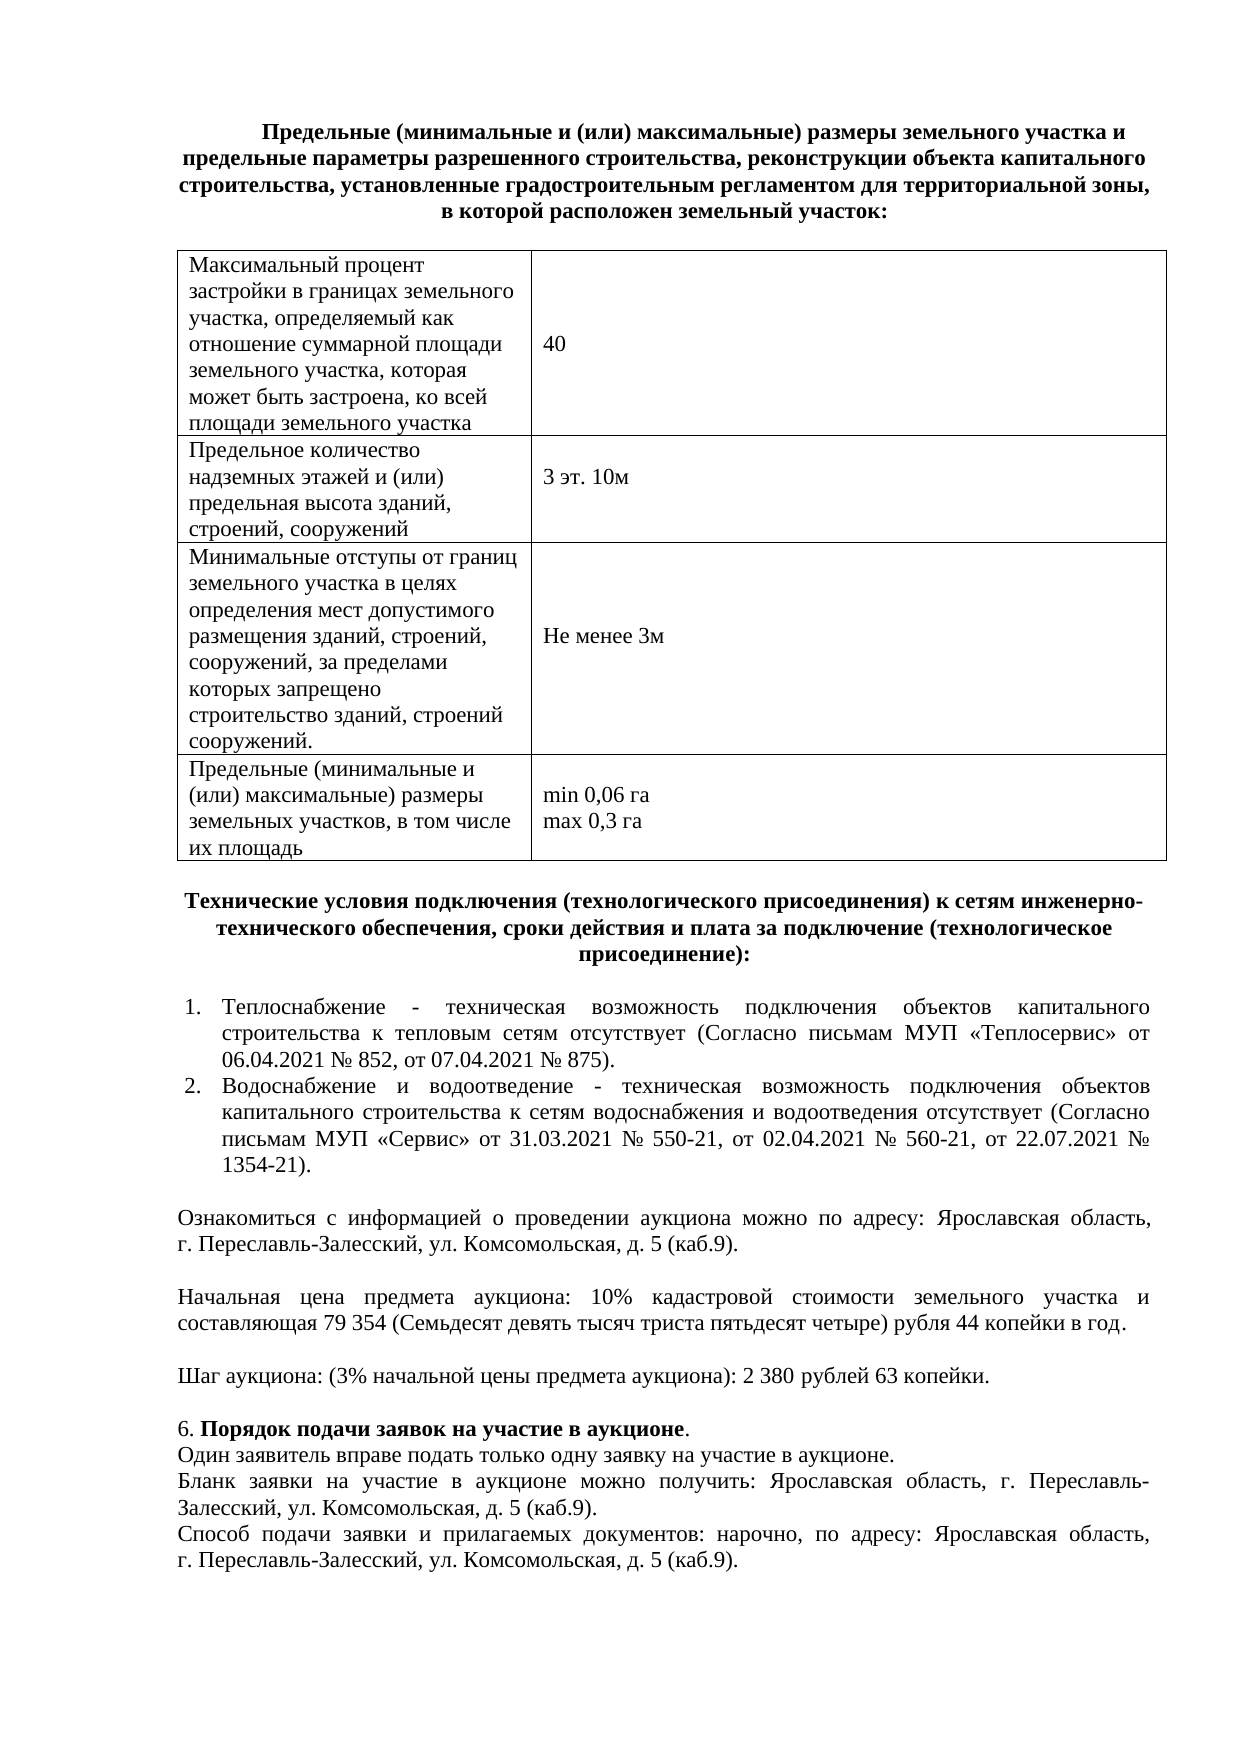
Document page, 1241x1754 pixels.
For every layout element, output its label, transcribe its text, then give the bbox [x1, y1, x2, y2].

text Ознакомиться с информацией о проведении аукциона можно по адресу: Ярославская область, г. Переславль-Залесский, ул. Комсомольская, д. 5 (каб.9). [177, 1204, 1152, 1257]
table_cell Предельное количество надземных этажей и (или) предельная высота зданий, строений, сооружений [178, 436, 531, 542]
text Технические условия подключения (технологического присоединения) к сетям инженерно-технического обеспечения, сроки действия и плата за подключение (технологическое присоединение): [177, 888, 1152, 967]
list Теплоснабжение - техническая возможность подключения объектов капитального строительства к тепловым сетям отсутствует (Согласно письмам МУП «Теплосервис» от 06.04.2021 № 852, от 07.04.2021 № 875). [184, 993, 1152, 1072]
table_cell 3 эт. 10м [532, 436, 1166, 542]
list Водоснабжение и водоотведение - техническая возможность подключения объектов капитального строительства к сетям водоснабжения и водоотведения отсутствует (Согласно письмам МУП «Сервис» от 31.03.2021 № 550-21, от 02.04.2021 № 560-21, от 22.07.2021 № 1354-21). [184, 1072, 1152, 1177]
text Один заявитель вправе подать только одну заявку на участие в аукционе. [177, 1441, 1152, 1467]
text Бланк заявки на участие в аукционе можно получить: Ярославская область, г. Переславль-Залесский, ул. Комсомольская, д. 5 (каб.9). [177, 1467, 1152, 1520]
table_header 40 [532, 251, 1166, 435]
table_cell Предельные (минимальные и (или) максимальные) размеры земельных участков, в том числе их площадь [178, 755, 531, 860]
table_header Максимальный процент застройки в границах земельного участка, определяемый как отношение суммарной площади земельного участка, которая может быть застроена, ко всей площади земельного участка [178, 251, 531, 435]
text Способ подачи заявки и прилагаемых документов: нарочно, по адресу: Ярославская область, г. Переславль-Залесский, ул. Комсомольская, д. 5 (каб.9). [177, 1520, 1152, 1573]
text Начальная цена предмета аукциона: 10% кадастровой стоимости земельного участка и составляющая 79 354 (Семьдесят девять тысяч триста пятьдесят четыре) рубля 44 копейки в год. [177, 1283, 1152, 1336]
table_cell min 0,06 га max 0,3 га [532, 755, 1166, 860]
text Шаг аукциона: (3% начальной цены предмета аукциона): 2 380 рублей 63 копейки. [177, 1362, 1152, 1388]
text Предельные (минимальные и (или) максимальные) размеры земельного участка и предельные параметры разрешенного строительства, реконструкции объекта капитального строительства, установленные градостроительным регламентом для территориальной зоны, в которой расположен земельный участок: [177, 118, 1152, 223]
text 6. Порядок подачи заявок на участие в аукционе. [177, 1415, 1152, 1441]
table_cell Минимальные отступы от границ земельного участка в целях определения мест допустимого размещения зданий, строений, сооружений, за пределами которых запрещено строительство зданий, строений сооружений. [178, 543, 531, 754]
table_cell Не менее 3м [532, 543, 1166, 754]
